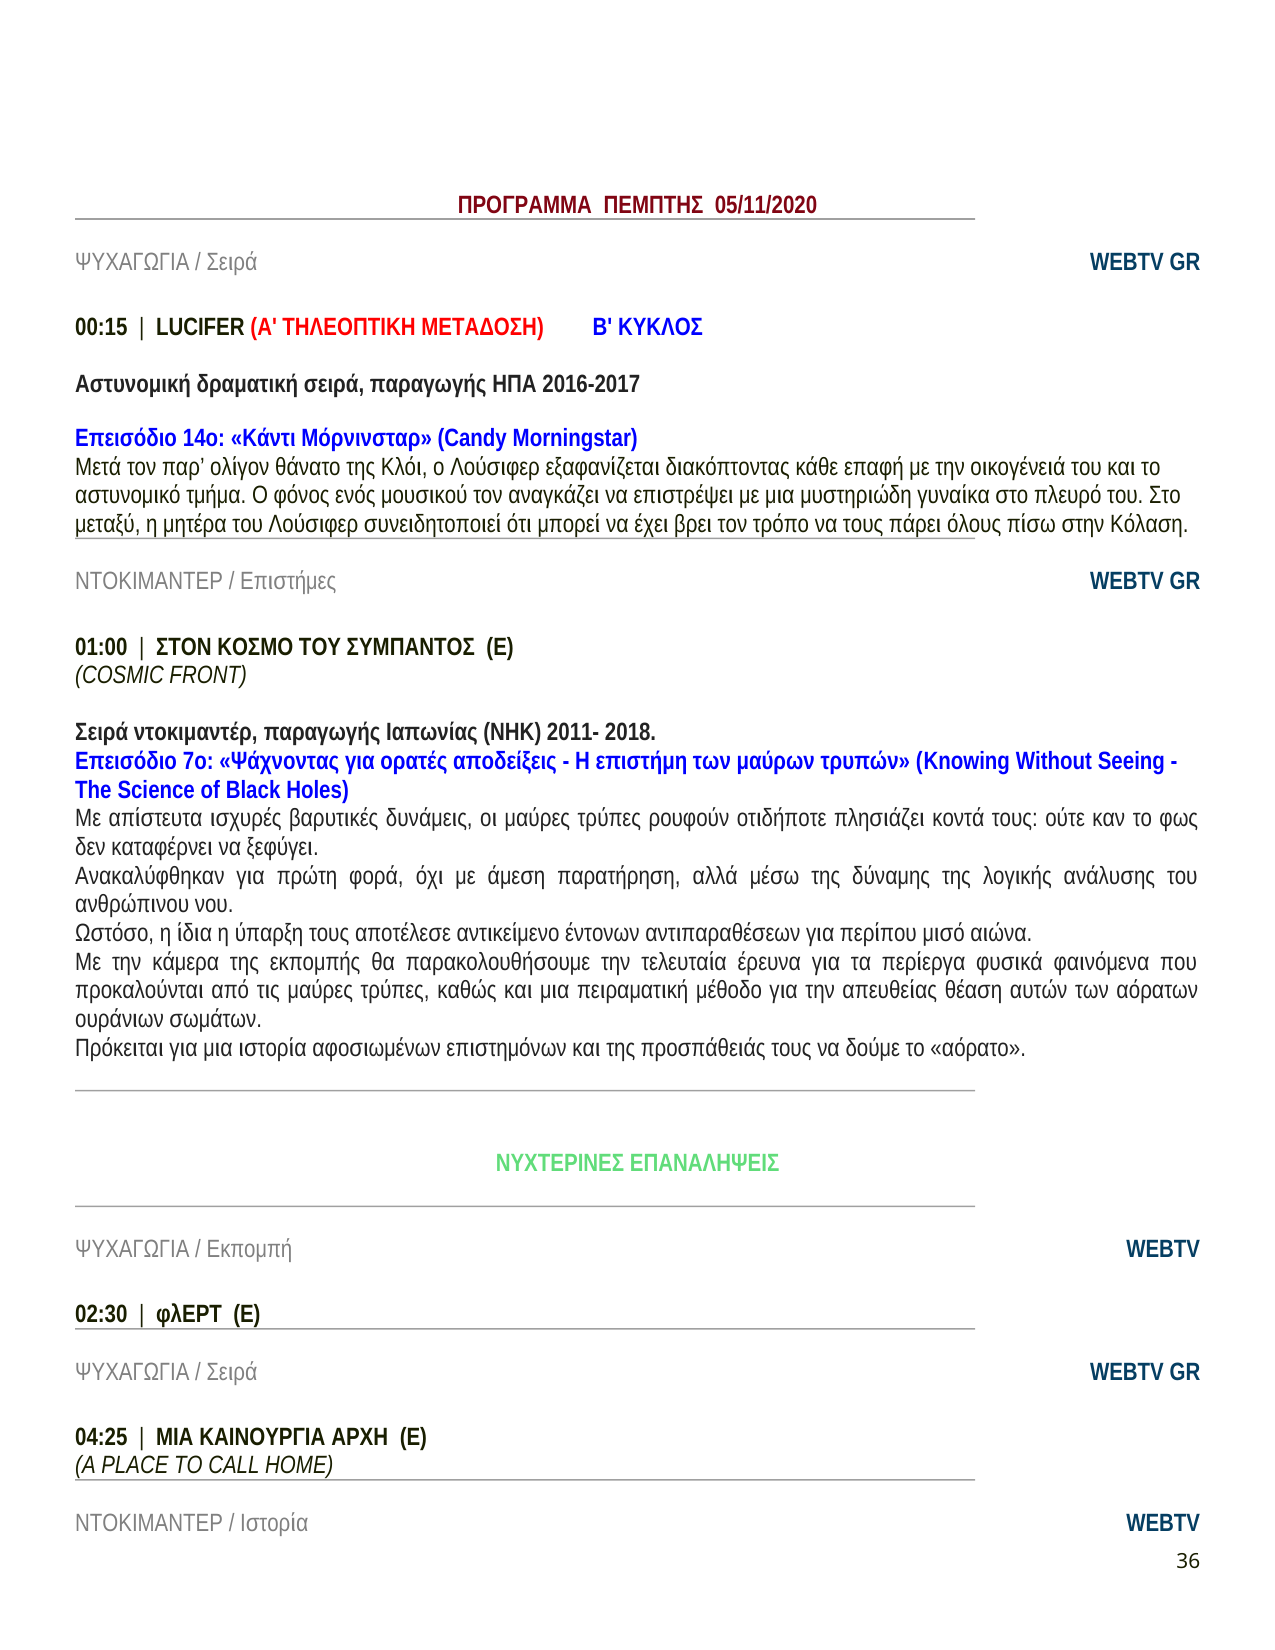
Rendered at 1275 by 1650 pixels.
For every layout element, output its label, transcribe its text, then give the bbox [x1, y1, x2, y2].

table_header WEBTV GR [638, 1357, 1200, 1385]
text 00:15 | LUCIFER (Α' ΤΗΛΕΟΠΤΙΚΗ ΜΕΤΑΔΟΣΗ) Β' ΚΥΚΛΟΣ Αστυνομική δραματική σειρά, παραγωγής ΗΠΑ 2016-2017 [75, 276, 1200, 398]
text Eπεισόδιο 14ο: «Κάντι Μόρνινσταρ» (Candy Morningstar) [75, 423, 1200, 452]
text Ανακαλύφθηκαν για πρώτη φορά, όχι με άμεση παρατήρηση, αλλά μέσω της δύναμης της λογικής ανάλυσης του ανθρώπινου νου. [75, 861, 1200, 918]
table_header ΝΤΟΚΙΜΑΝΤΕΡ / Ιστορία [75, 1508, 637, 1537]
table_header ΨΥΧΑΓΩΓΙΑ / Σειρά [75, 1357, 637, 1385]
text Μετά τον παρ’ ολίγον θάνατο της Κλόι, ο Λούσιφερ εξαφανίζεται διακόπτοντας κάθε επαφή με την οικογένειά του και το αστυνομικό τμήμα. Ο φόνος ενός μουσικού τον αναγκάζει να επιστρέψει με μια μυστηριώδη γυναίκα στο πλευρό του. Στο μεταξύ, η μητέρα του Λούσιφερ συνειδητοποιεί ότι μπορεί να έχει βρει τον τρόπο να τους πάρει όλους πίσω στην Κόλαση. [75, 452, 1200, 538]
table_header ΝΤΟΚΙΜΑΝΤΕΡ / Επιστήμες [75, 566, 637, 595]
table_header WEBTV [638, 1508, 1200, 1537]
text ΠΡΟΓΡΑΜΜΑ ΠΕΜΠΤΗΣ 05/11/2020 [75, 189, 1200, 218]
table_header ΨΥΧΑΓΩΓΙΑ / Εκπομπή [75, 1234, 637, 1263]
text 01:00 | ΣΤΟΝ ΚΟΣΜΟ ΤΟΥ ΣΥΜΠΑΝΤΟΣ (E) (COSMIC FRONT) Σειρά ντοκιμαντέρ, παραγωγής Ιαπωνίας (NHK) 2011- 2018. [75, 595, 1200, 746]
text Ωστόσο, η ίδια η ύπαρξη τους αποτέλεσε αντικείμενο έντονων αντιπαραθέσεων για περίπου μισό αιώνα. [75, 918, 1200, 947]
text 02:30 | φλΕΡΤ (E) [75, 1263, 1200, 1328]
table_header WEBTV [638, 1234, 1200, 1263]
table_header ΨΥΧΑΓΩΓΙΑ / Σειρά [75, 247, 637, 276]
text Με την κάμερα της εκπομπής θα παρακολουθήσουμε την τελευταία έρευνα για τα περίεργα φυσικά φαινόμενα που προκαλούνται από τις μαύρες τρύπες, καθώς και μια πειραματική μέθοδο για την απευθείας θέαση αυτών των αόρατων ουράνιων σωμάτων. [75, 947, 1200, 1032]
text Eπεισόδιο 7ο: «Ψάχνοντας για ορατές αποδείξεις - Η επιστήμη των μαύρων τρυπών» (Knowing Without Seeing - The Science of Black Holes) [75, 746, 1200, 803]
text Πρόκειται για μια ιστορία αφοσιωμένων επιστημόνων και της προσπάθειάς τους να δούμε το «αόρατο». [75, 1032, 1200, 1061]
table_header WEBTV GR [638, 247, 1200, 276]
table_header WEBTV GR [638, 566, 1200, 595]
text 04:25 | ΜΙΑ ΚΑΙΝΟΥΡΓΙΑ ΑΡΧΗ (E) (A PLACE TO CALL HOME) [75, 1385, 1200, 1479]
text ΝΥΧΤΕΡΙΝΕΣ ΕΠΑΝΑΛΗΨΕΙΣ [75, 1148, 1200, 1176]
text Με απίστευτα ισχυρές βαρυτικές δυνάμεις, οι μαύρες τρύπες ρουφούν οτιδήποτε πλησιάζει κοντά τους: ούτε καν το φως δεν καταφέρνει να ξεφύγει. [75, 803, 1200, 861]
